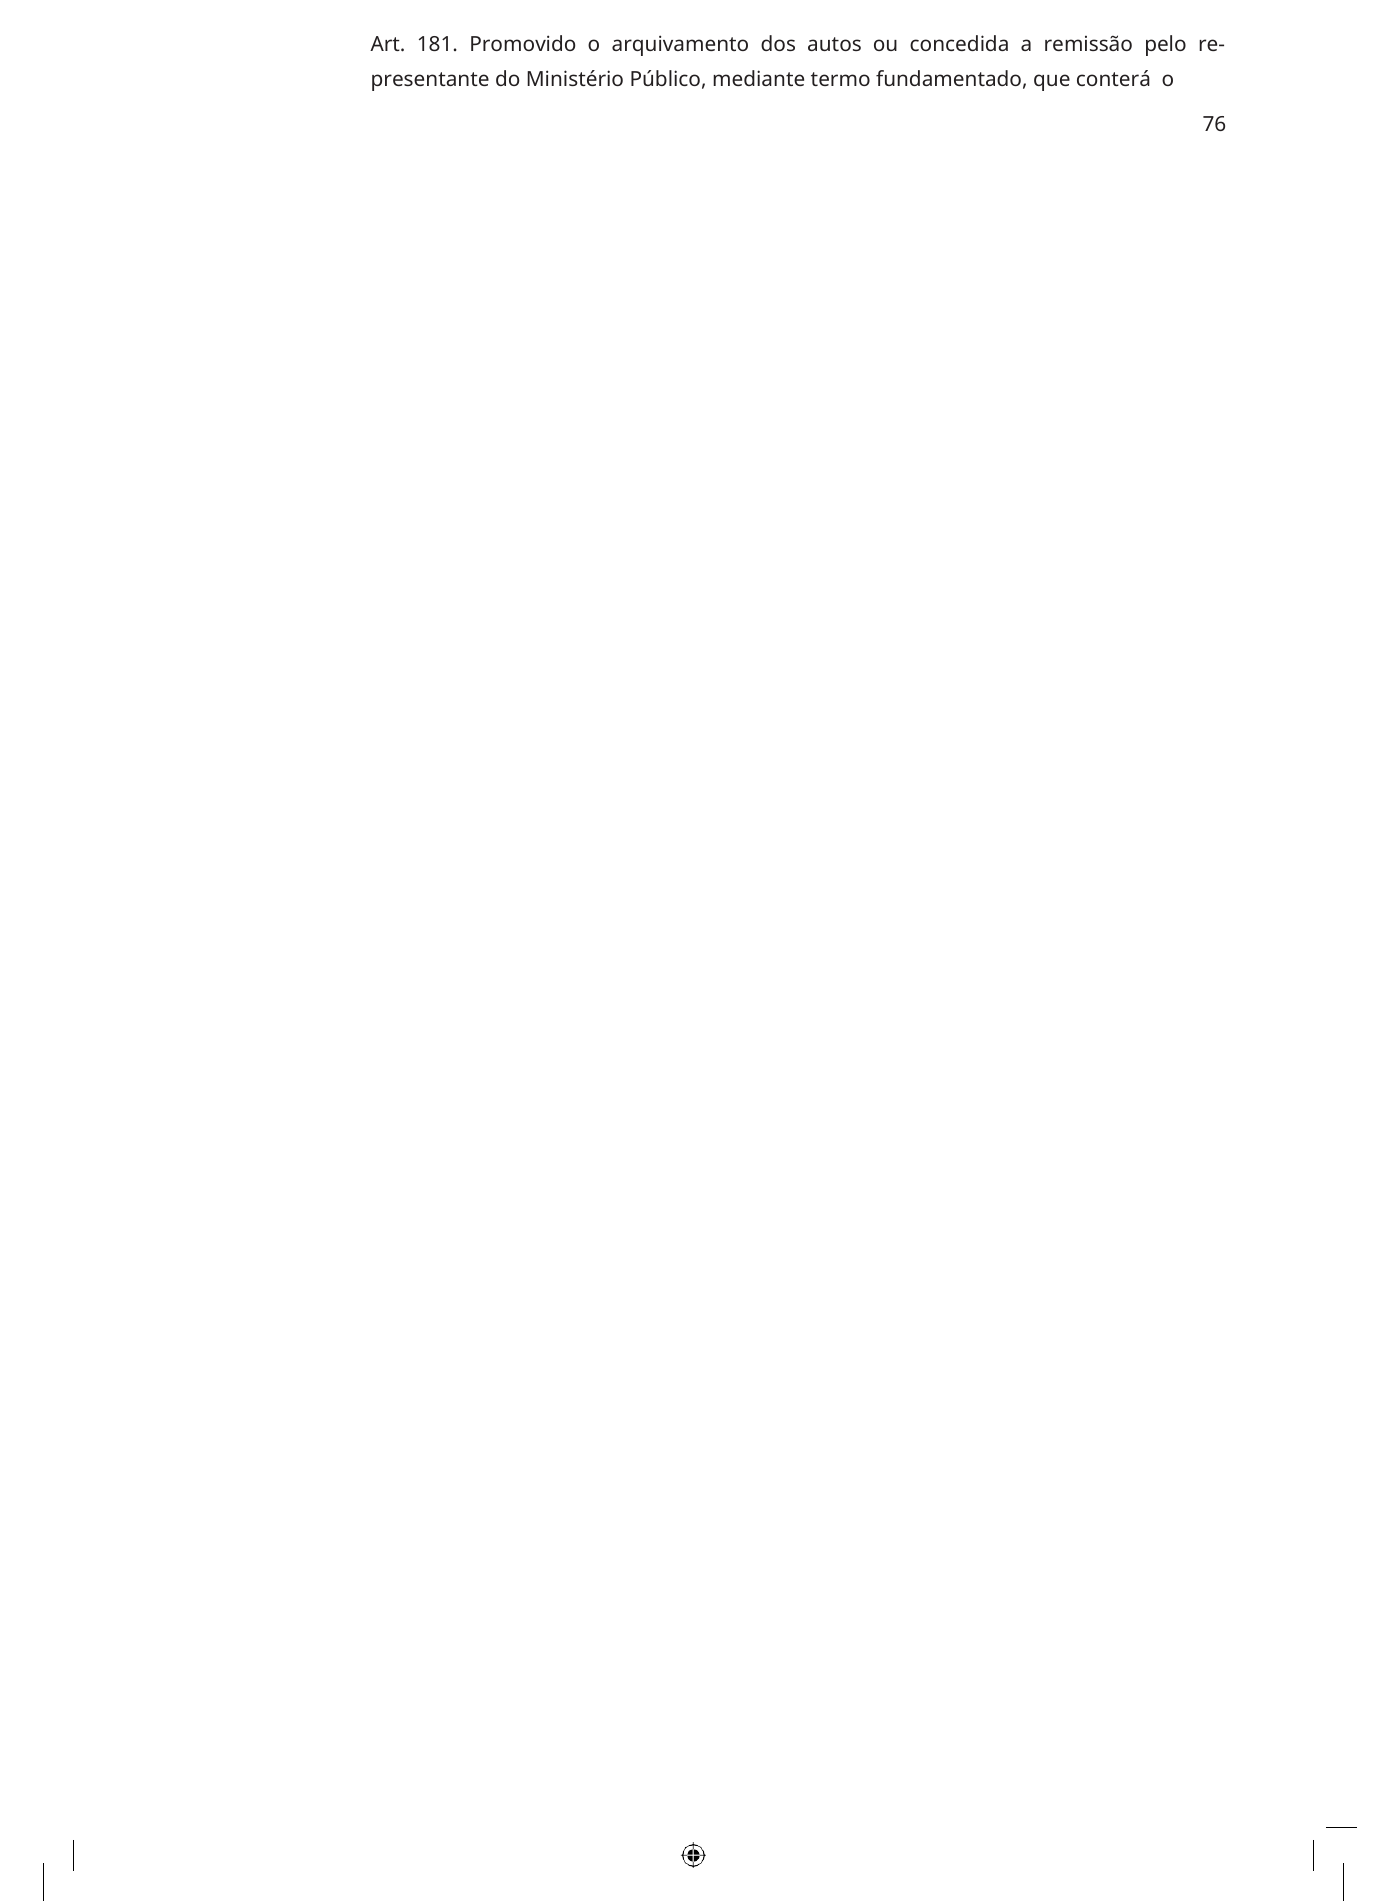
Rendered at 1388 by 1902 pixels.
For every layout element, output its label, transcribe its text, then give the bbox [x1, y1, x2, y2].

text 76 [75, 109, 1226, 138]
text Art. 181. Promovido o arquivamento dos autos ou concedida a remissão pelo re- presentante do Ministério Público, mediante termo fundamentado, que conterá o [370, 29, 1226, 92]
picture [680, 1842, 706, 1868]
